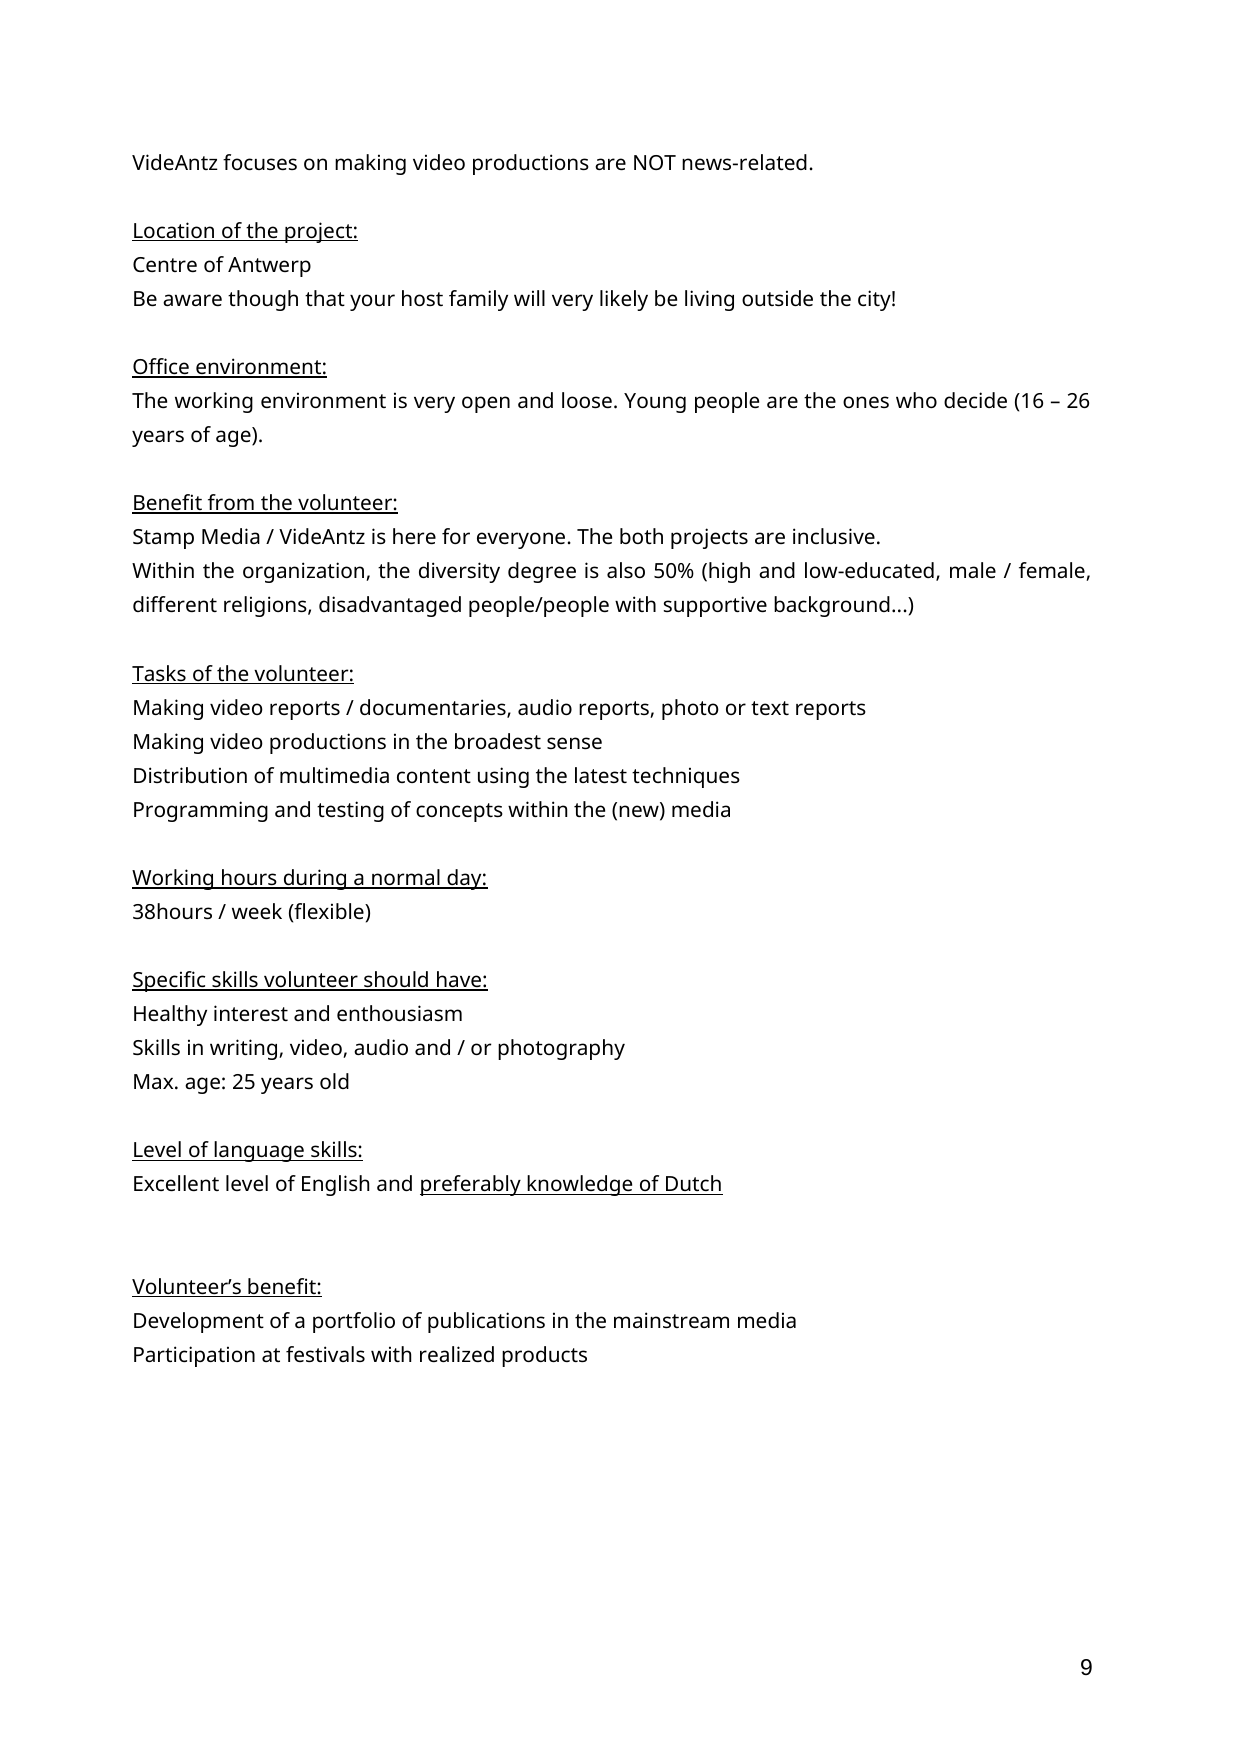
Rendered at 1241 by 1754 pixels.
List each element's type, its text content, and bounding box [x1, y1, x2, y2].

text Distribution of multimedia content using the latest techniques [132, 761, 1093, 789]
text Development of a portfolio of publications in the mainstream media [132, 1306, 1093, 1334]
text Within the organization, the diversity degree is also 50% (high and low-educated, male / female, different religions, disadvantaged people/people with supportive background...) [132, 556, 1093, 619]
text Be aware though that your host family will very likely be living outside the city! [132, 284, 1093, 312]
text Location of the project: [132, 216, 1093, 244]
text Office environment: [132, 352, 1093, 381]
text Working hours during a normal day: [132, 863, 1093, 891]
text Making video reports / documentaries, audio reports, photo or text reports [132, 693, 1093, 721]
text Tasks of the volunteer: [132, 659, 1093, 687]
text Max. age: 25 years old [132, 1067, 1093, 1096]
text Benefit from the volunteer: [132, 488, 1093, 517]
text Centre of Antwerp [132, 250, 1093, 278]
text Level of language skills: [132, 1136, 1093, 1164]
text Excellent level of English and preferably knowledge of Dutch [132, 1169, 1093, 1198]
text Participation at festivals with realized products [132, 1340, 1093, 1368]
text Healthy interest and enthousiasm [132, 999, 1093, 1028]
text The working environment is very open and loose. Young people are the ones who decide (16 – 26 years of age). [132, 386, 1093, 449]
text Stamp Media / VideAntz is here for everyone. The both projects are inclusive. [132, 522, 1093, 551]
text Making video productions in the broadest sense [132, 727, 1093, 755]
text Volunteer’s benefit: [132, 1272, 1093, 1300]
text Specific skills volunteer should have: [132, 965, 1093, 994]
text Programming and testing of concepts within the (new) media [132, 795, 1093, 823]
text 38hours / week (flexible) [132, 897, 1093, 926]
text Skills in writing, video, audio and / or photography [132, 1033, 1093, 1062]
text VideAntz focuses on making video productions are NOT news-related. [132, 148, 1093, 176]
